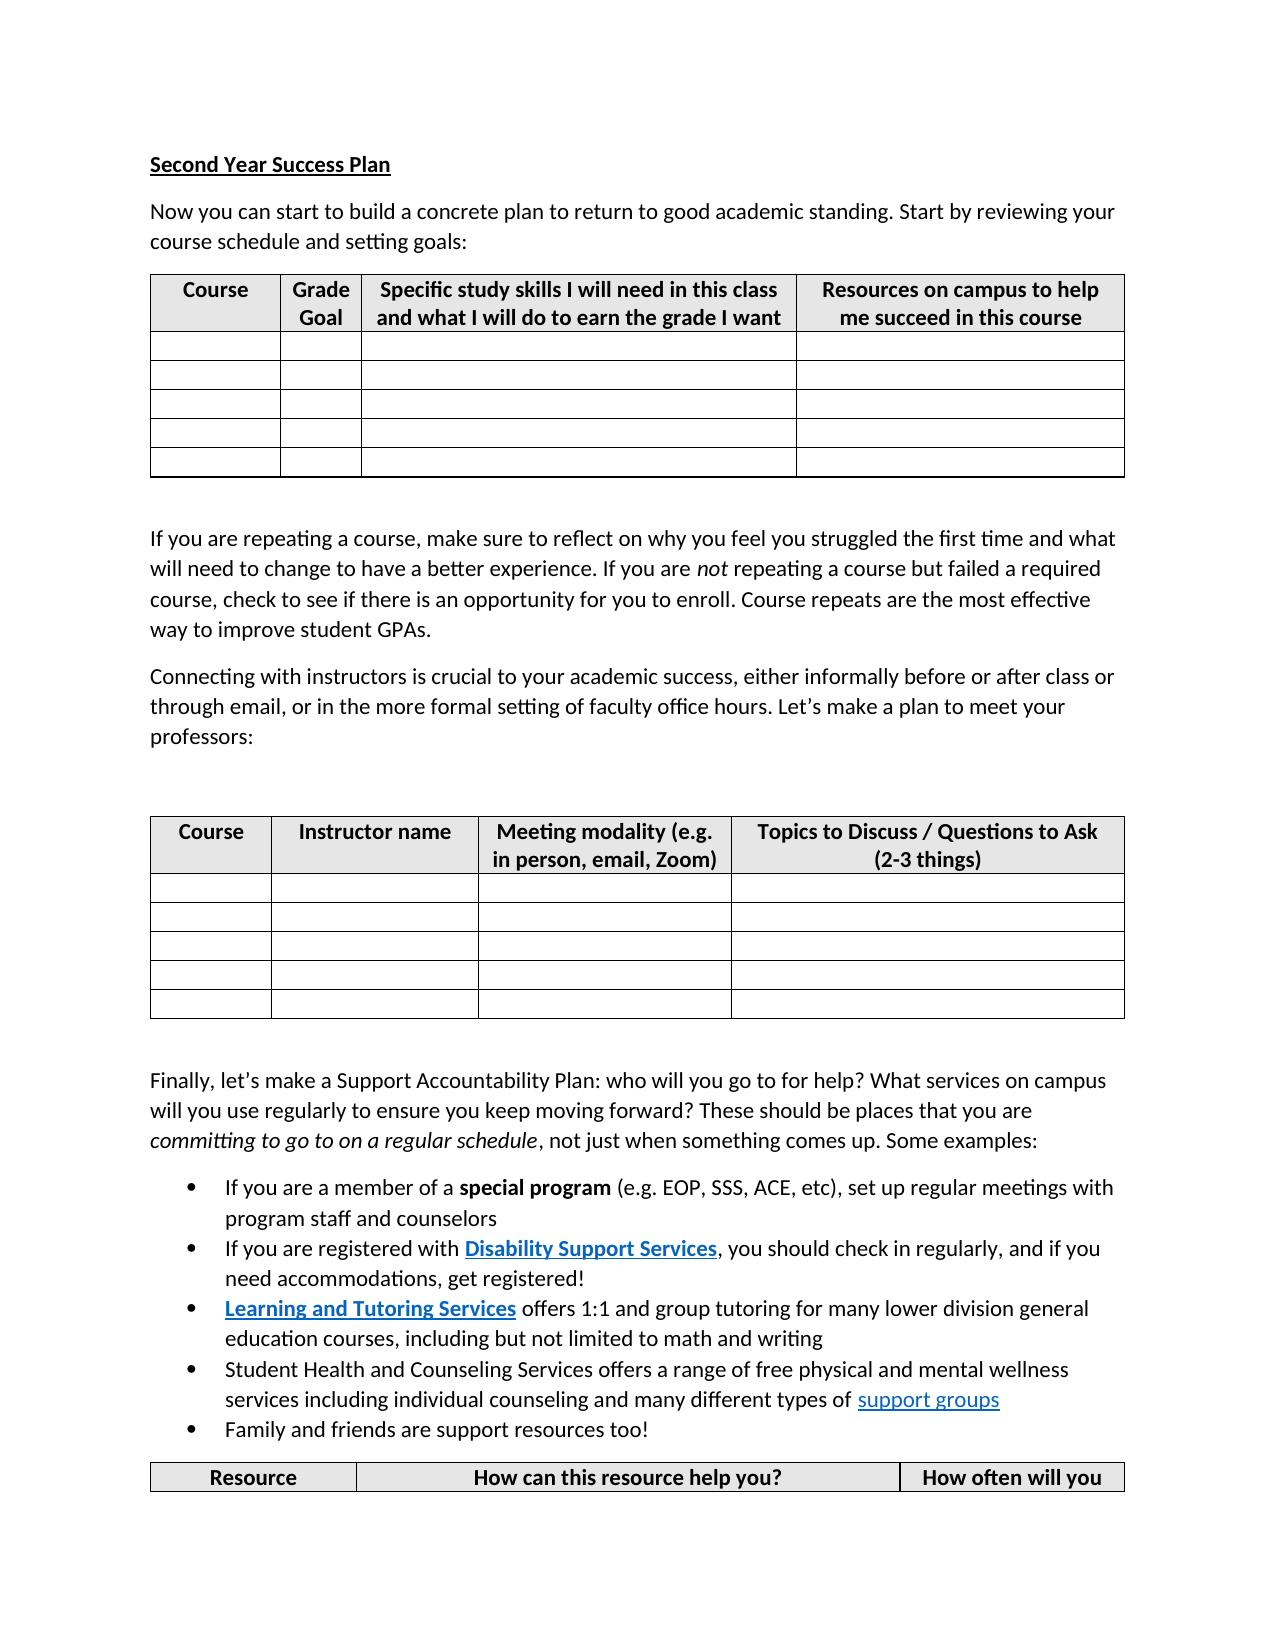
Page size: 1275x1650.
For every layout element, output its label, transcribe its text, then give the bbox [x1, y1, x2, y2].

table_cell [732, 961, 1124, 989]
table_header Instructor name [272, 817, 478, 873]
table_cell [797, 361, 1124, 389]
table_cell [732, 990, 1124, 1018]
text Connecting with instructors is crucial to your academic success, either informally before or after class or through email, or in the more formal setting of faculty office hours. Let’s make a plan to meet your professors: [150, 662, 1125, 750]
table_cell [281, 390, 361, 418]
table_cell [272, 961, 478, 989]
table_cell [797, 448, 1124, 476]
text Now you can start to build a concrete plan to return to good academic standing. Start by reviewing your course schedule and setting goals: [150, 197, 1125, 255]
table_cell [272, 903, 478, 931]
table_cell [151, 332, 280, 360]
table_cell [797, 332, 1124, 360]
table_cell [479, 874, 731, 902]
table_cell [151, 874, 271, 902]
table_cell [281, 361, 361, 389]
table_cell [732, 932, 1124, 960]
table_header Course [151, 817, 271, 873]
table_cell [272, 874, 478, 902]
table_header Grade Goal [281, 275, 361, 331]
list Family and friends are support resources too! [187, 1415, 1125, 1443]
text Second Year Success Plan [150, 150, 1125, 178]
text If you are repeating a course, make sure to reflect on why you feel you struggled the first time and what will need to change to have a better experience. If you are not repeating a course but failed a required course, check to see if there is an opportunity for you to enroll. Course repeats are the most effective way to improve student GPAs. [150, 524, 1125, 643]
table_cell [732, 874, 1124, 902]
table_header Course [151, 275, 280, 331]
table_cell [732, 903, 1124, 931]
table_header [901, 1463, 1124, 1491]
list If you are registered with Disability Support Services, you should check in regularly, and if you need accommodations, get registered! [187, 1234, 1125, 1292]
table_cell [362, 361, 796, 389]
table_cell [479, 932, 731, 960]
table_header Meeting modality (e.g. in person, email, Zoom) [479, 817, 731, 873]
table_header Resources on campus to help me succeed in this course [797, 275, 1124, 331]
table_cell [151, 961, 271, 989]
table_cell [797, 390, 1124, 418]
table_cell [281, 448, 361, 476]
table_cell [151, 932, 271, 960]
table_cell [151, 419, 280, 447]
list If you are a member of a special program (e.g. EOP, SSS, ACE, etc), set up regular meetings with program staff and counselors [187, 1173, 1125, 1232]
list Learning and Tutoring Services offers 1:1 and group tutoring for many lower division general education courses, including but not limited to math and writing [187, 1294, 1125, 1353]
table_cell [479, 903, 731, 931]
table_cell [272, 932, 478, 960]
table_cell [151, 448, 280, 476]
table_cell [281, 332, 361, 360]
table_cell [479, 990, 731, 1018]
table_cell [479, 961, 731, 989]
table_cell [151, 990, 271, 1018]
table_cell [362, 448, 796, 476]
table_header Topics to Discuss / Questions to Ask (2-3 things) [732, 817, 1124, 873]
table_cell [362, 419, 796, 447]
table_cell [797, 419, 1124, 447]
table_cell [151, 903, 271, 931]
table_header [357, 1463, 899, 1491]
table_header Specific study skills I will need in this class and what I will do to earn the grade I want [362, 275, 796, 331]
table_cell [362, 332, 796, 360]
table_cell [272, 990, 478, 1018]
list Student Health and Counseling Services offers a range of free physical and mental wellness services including individual counseling and many different types of support groups [187, 1355, 1125, 1413]
table_cell [151, 390, 280, 418]
table_cell [151, 361, 280, 389]
text Finally, let’s make a Support Accountability Plan: who will you go to for help? What services on campus will you use regularly to ensure you keep moving forward? These should be places that you are committing to go to on a regular schedule, not just when something comes up. Some examples: [150, 1066, 1125, 1155]
table_cell [362, 390, 796, 418]
table_cell [281, 419, 361, 447]
table_header Resource [151, 1463, 356, 1491]
